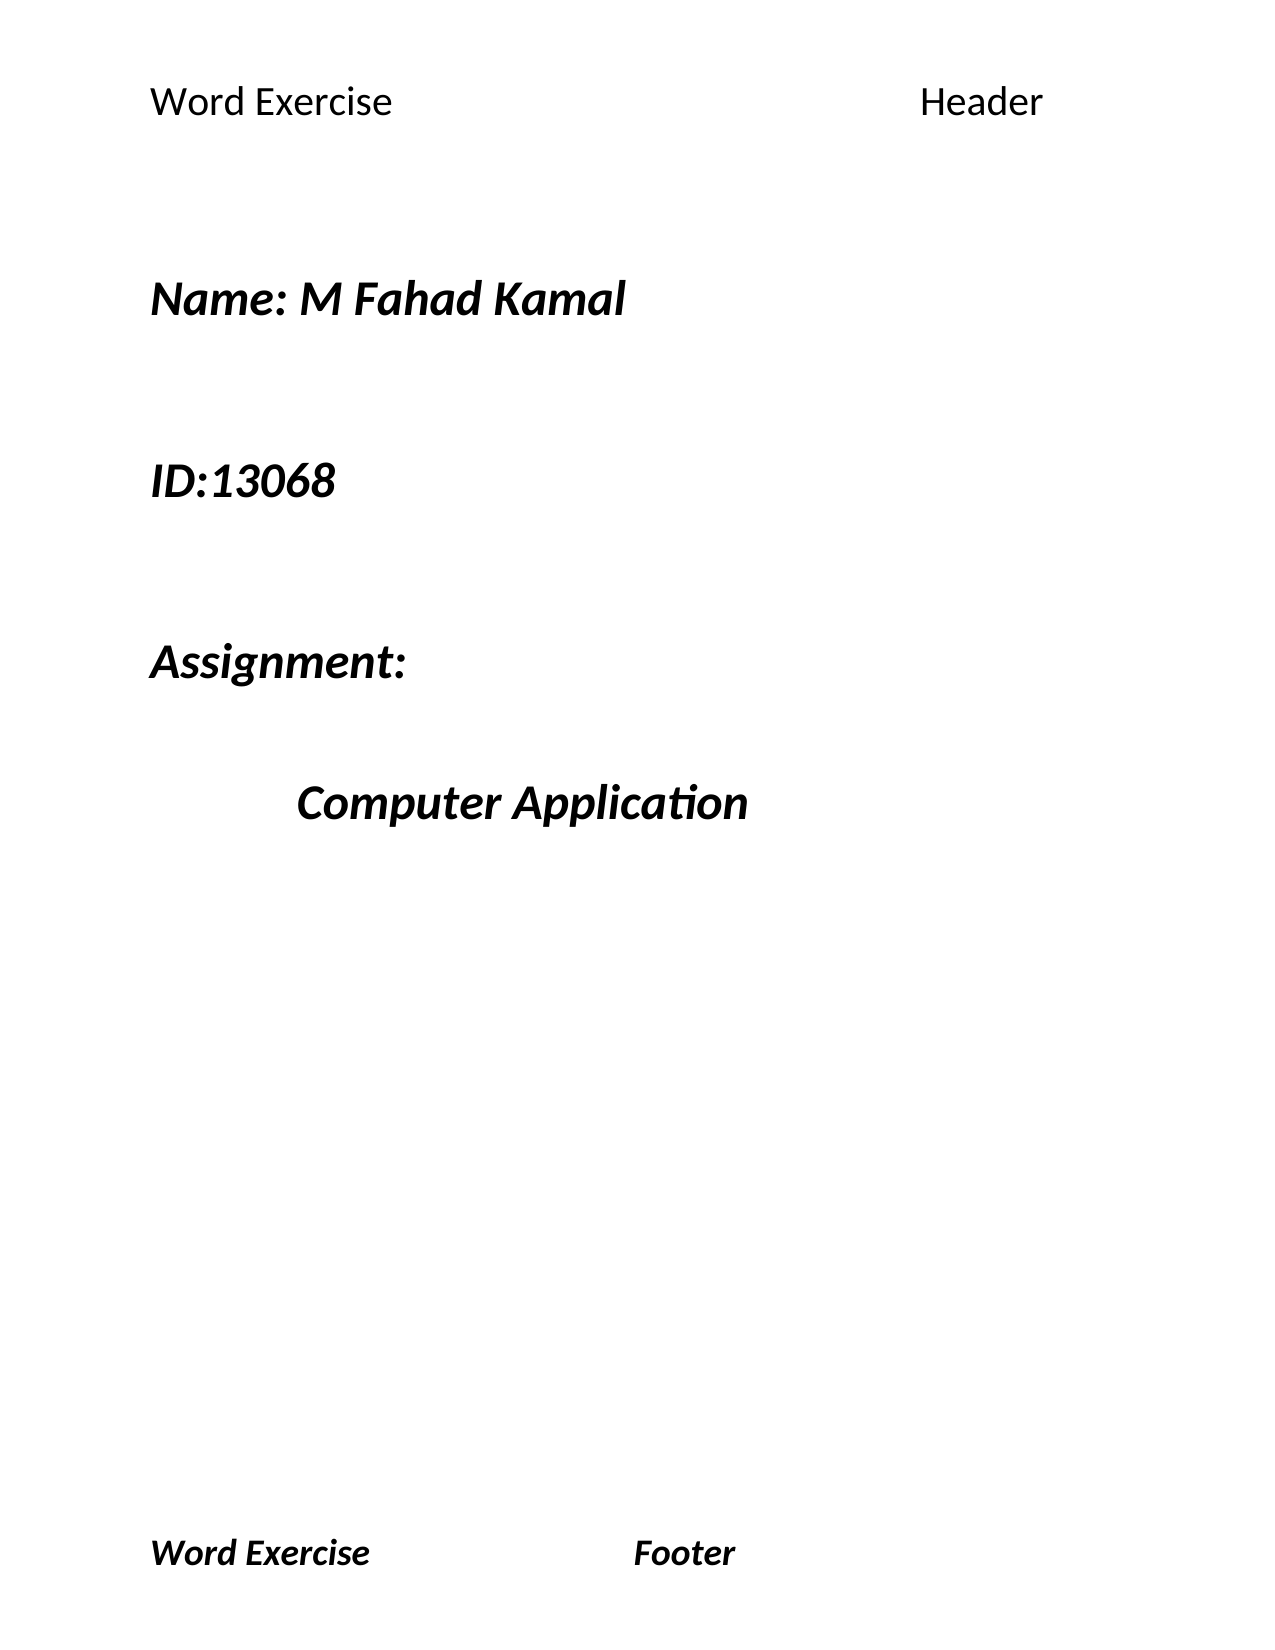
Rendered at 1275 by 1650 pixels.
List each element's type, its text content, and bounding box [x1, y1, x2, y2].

text Assignment: [150, 630, 1125, 691]
text Computer Application [150, 771, 1125, 832]
text Name: M Fahad Kamal [150, 267, 1125, 328]
text ID:13068 [150, 448, 1125, 509]
